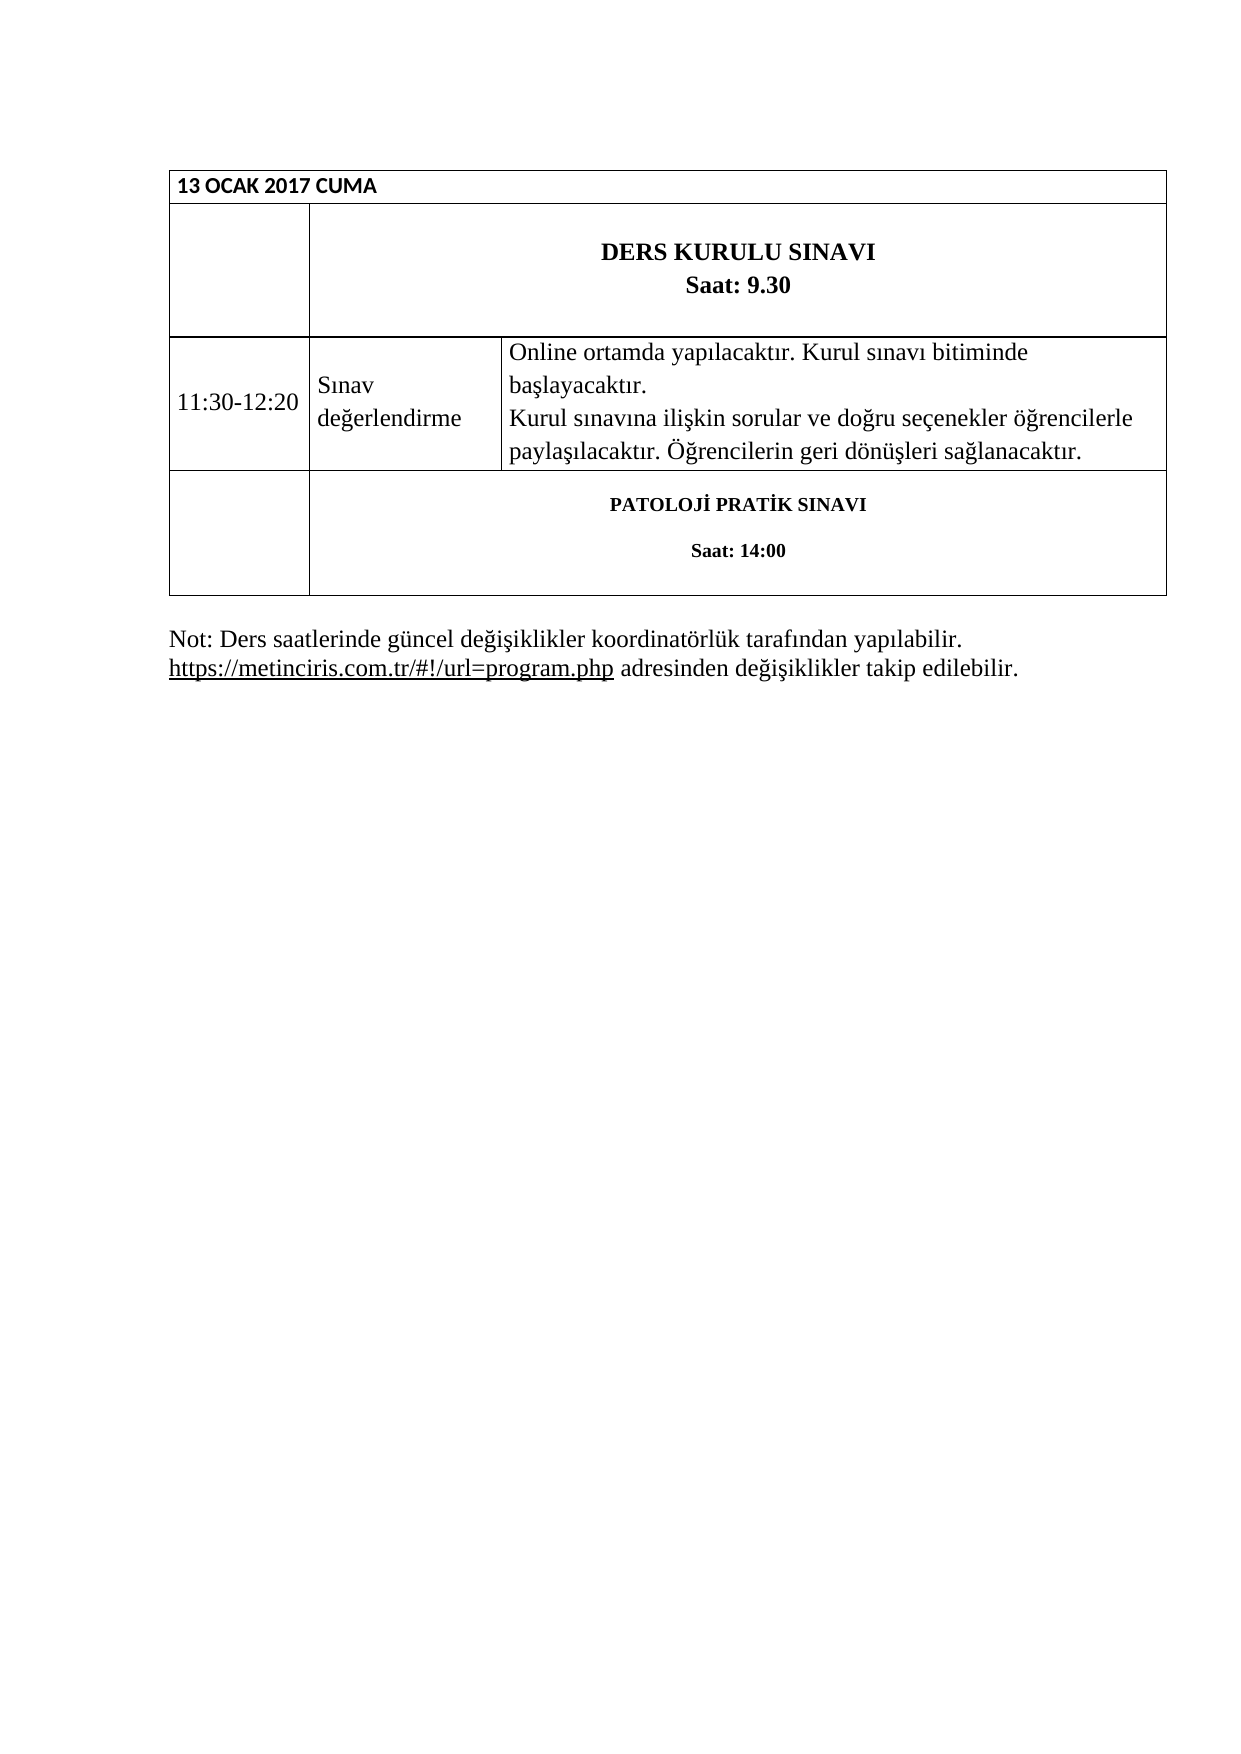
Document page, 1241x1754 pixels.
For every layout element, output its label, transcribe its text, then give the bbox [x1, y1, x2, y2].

table_cell 11:30-12:20 [170, 338, 309, 469]
table_cell Sınav değerlendirme [310, 338, 501, 469]
text Not: Ders saatlerinde güncel değişiklikler koordinatörlük tarafından yapılabilir. https://metinciris.com.tr/#!/url=program.php adresinden değişiklikler takip edilebilir. [169, 624, 1132, 682]
table_cell [170, 204, 309, 336]
table_cell DERS KURULU SINAVI Saat: 9.30 [310, 204, 1166, 336]
table_cell PATOLOJİ PRATİK SINAVI Saat: 14:00 [310, 471, 1166, 595]
table_cell Online ortamda yapılacaktır. Kurul sınavı bitiminde başlayacaktır. Kurul sınavına ilişkin sorular ve doğru seçenekler öğrencilerle paylaşılacaktır. Öğrencilerin geri dönüşleri sağlanacaktır. [502, 338, 1166, 469]
table_header 13 OCAK 2017 CUMA [170, 171, 1166, 203]
table_cell [170, 471, 309, 595]
